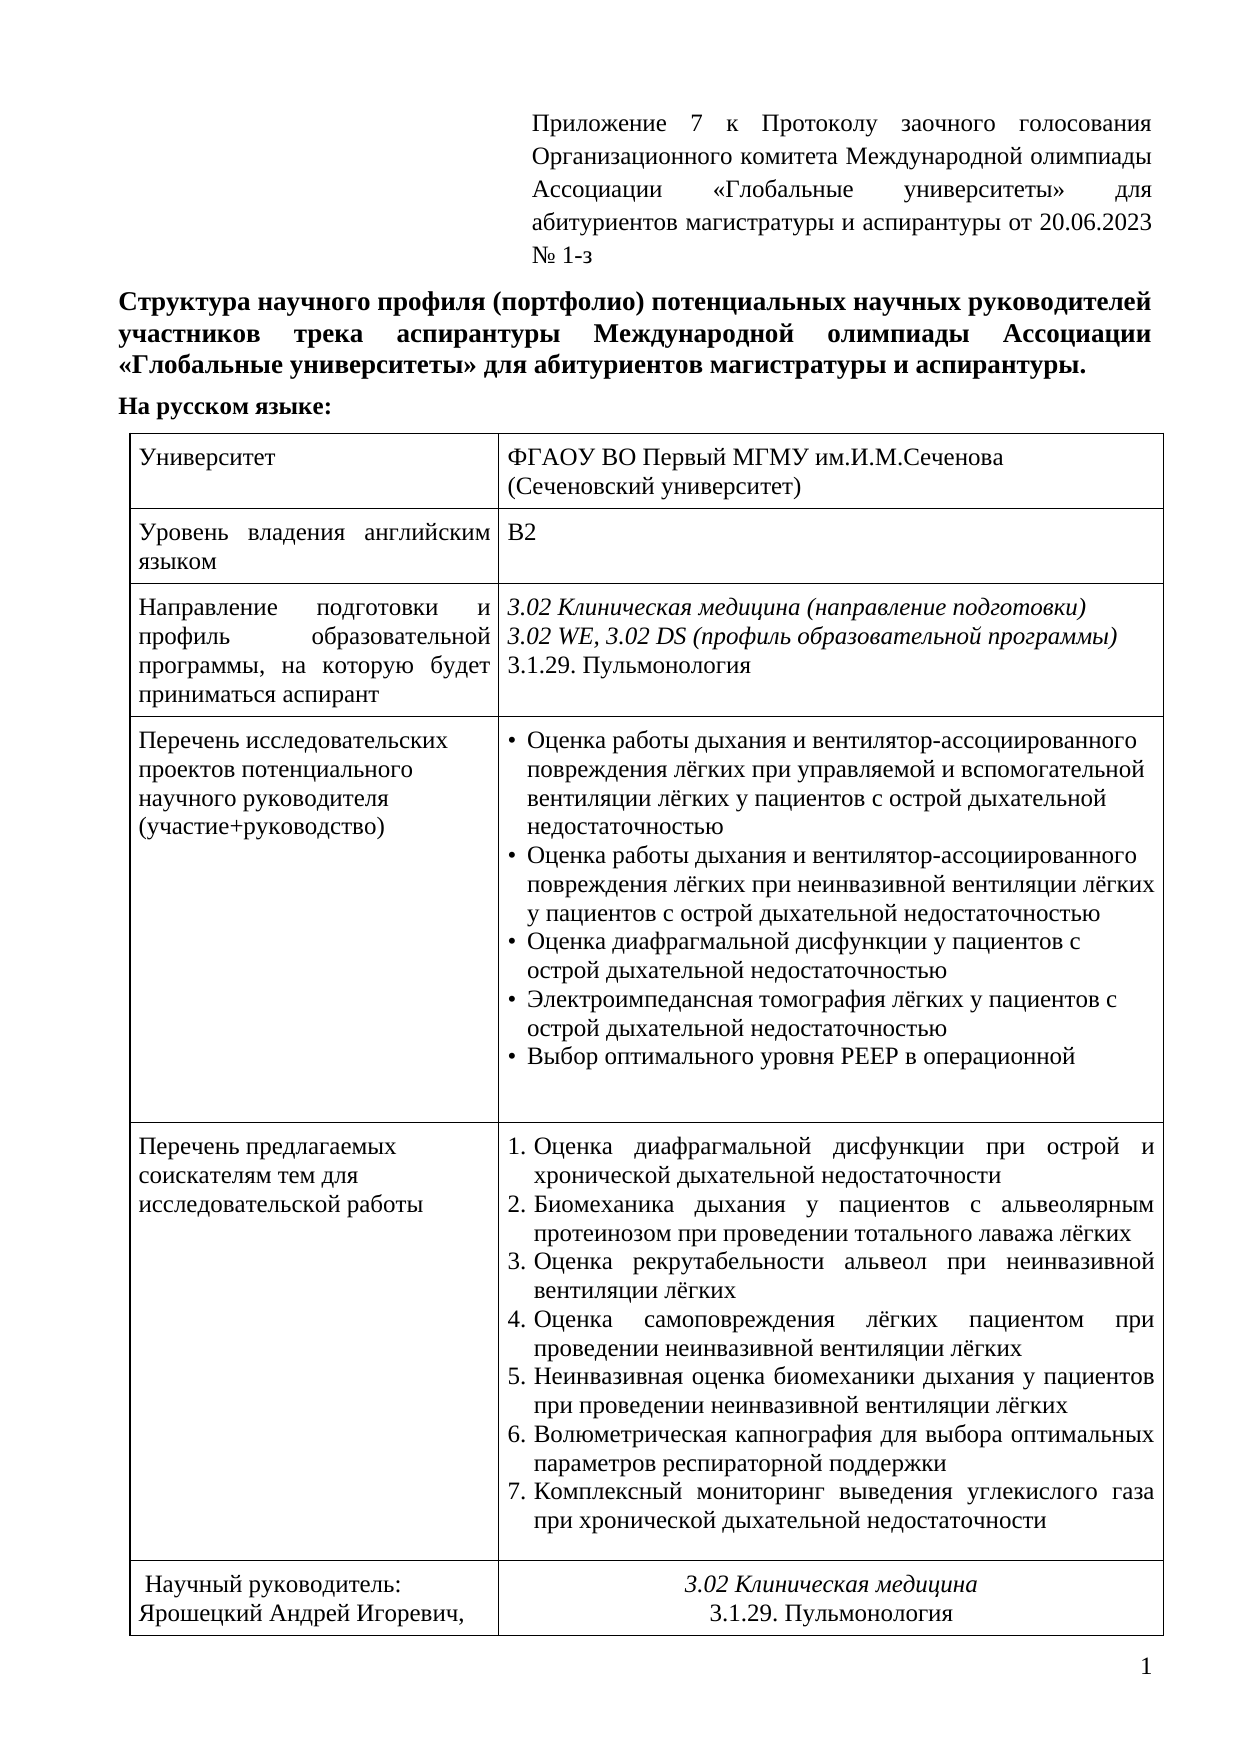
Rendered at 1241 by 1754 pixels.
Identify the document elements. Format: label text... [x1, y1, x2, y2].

table_header ФГАОУ ВО Первый МГМУ им.И.М.Сеченова (Сеченовский университет) [499, 434, 1163, 508]
table_cell Перечень предлагаемых соискателям тем для исследовательской работы [131, 1123, 498, 1559]
table_cell Оценка работы дыхания и вентилятор-ассоциированного повреждения лёгких при управляемой и вспомогательной вентиляции лёгких у пациентов с острой дыхательной недостаточностью Оценка работы дыхания и вентилятор-ассоциированного повреждения лёгких при неинвазивной вентиляции лёгких у пациентов с острой дыхательной недостаточностью Оценка диафрагмальной дисфункции у пациентов с острой дыхательной недостаточностью Электроимпедансная томография лёгких у пациентов с острой дыхательной недостаточностью Выбор оптимального уровня РЕЕР в операционной [499, 717, 1163, 1122]
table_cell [131, 1561, 498, 1635]
table_cell 3.02 Клиническая медицина (направление подготовки) 3.02 WE, 3.02 DS (профиль образовательной программы) 3.1.29. Пульмонология [499, 584, 1163, 716]
text На русском языке: [118, 391, 1152, 420]
table_cell Оценка диафрагмальной дисфункции при острой и хронической дыхательной недостаточности Биомеханика дыхания у пациентов с альвеолярным протеинозом при проведении тотального лаважа лёгких Оценка рекрутабельности альвеол при неинвазивной вентиляции лёгких Оценка самоповреждения лёгких пациентом при проведении неинвазивной вентиляции лёгких Неинвазивная оценка биомеханики дыхания у пациентов при проведении неинвазивной вентиляции лёгких Волюметрическая капнография для выбора оптимальных параметров респираторной поддержки Комплексный мониторинг выведения углекислого газа при хронической дыхательной недостаточности [499, 1123, 1163, 1559]
table_cell 3.02 Клиническая медицина 3.1.29. Пульмонология [499, 1561, 1163, 1635]
table_header Университет [131, 434, 498, 508]
table_cell В2 [499, 509, 1163, 583]
text Структура научного профиля (портфолио) потенциальных научных руководителей участников трека аспирантуры Международной олимпиады Ассоциации «Глобальные университеты» для абитуриентов магистратуры и аспирантуры. [118, 286, 1152, 379]
table_cell Перечень исследовательских проектов потенциального научного руководителя (участие+руководство) [131, 717, 498, 1122]
text Приложение 7 к Протоколу заочного голосования Организационного комитета Международной олимпиады Ассоциации «Глобальные университеты» для абитуриентов магистратуры и аспирантуры от 20.06.2023 № 1-з [532, 108, 1152, 269]
table_cell Направление подготовки и профиль образовательной программы, на которую будет приниматься аспирант [131, 584, 498, 716]
table_cell Уровень владения английским языком [131, 509, 498, 583]
